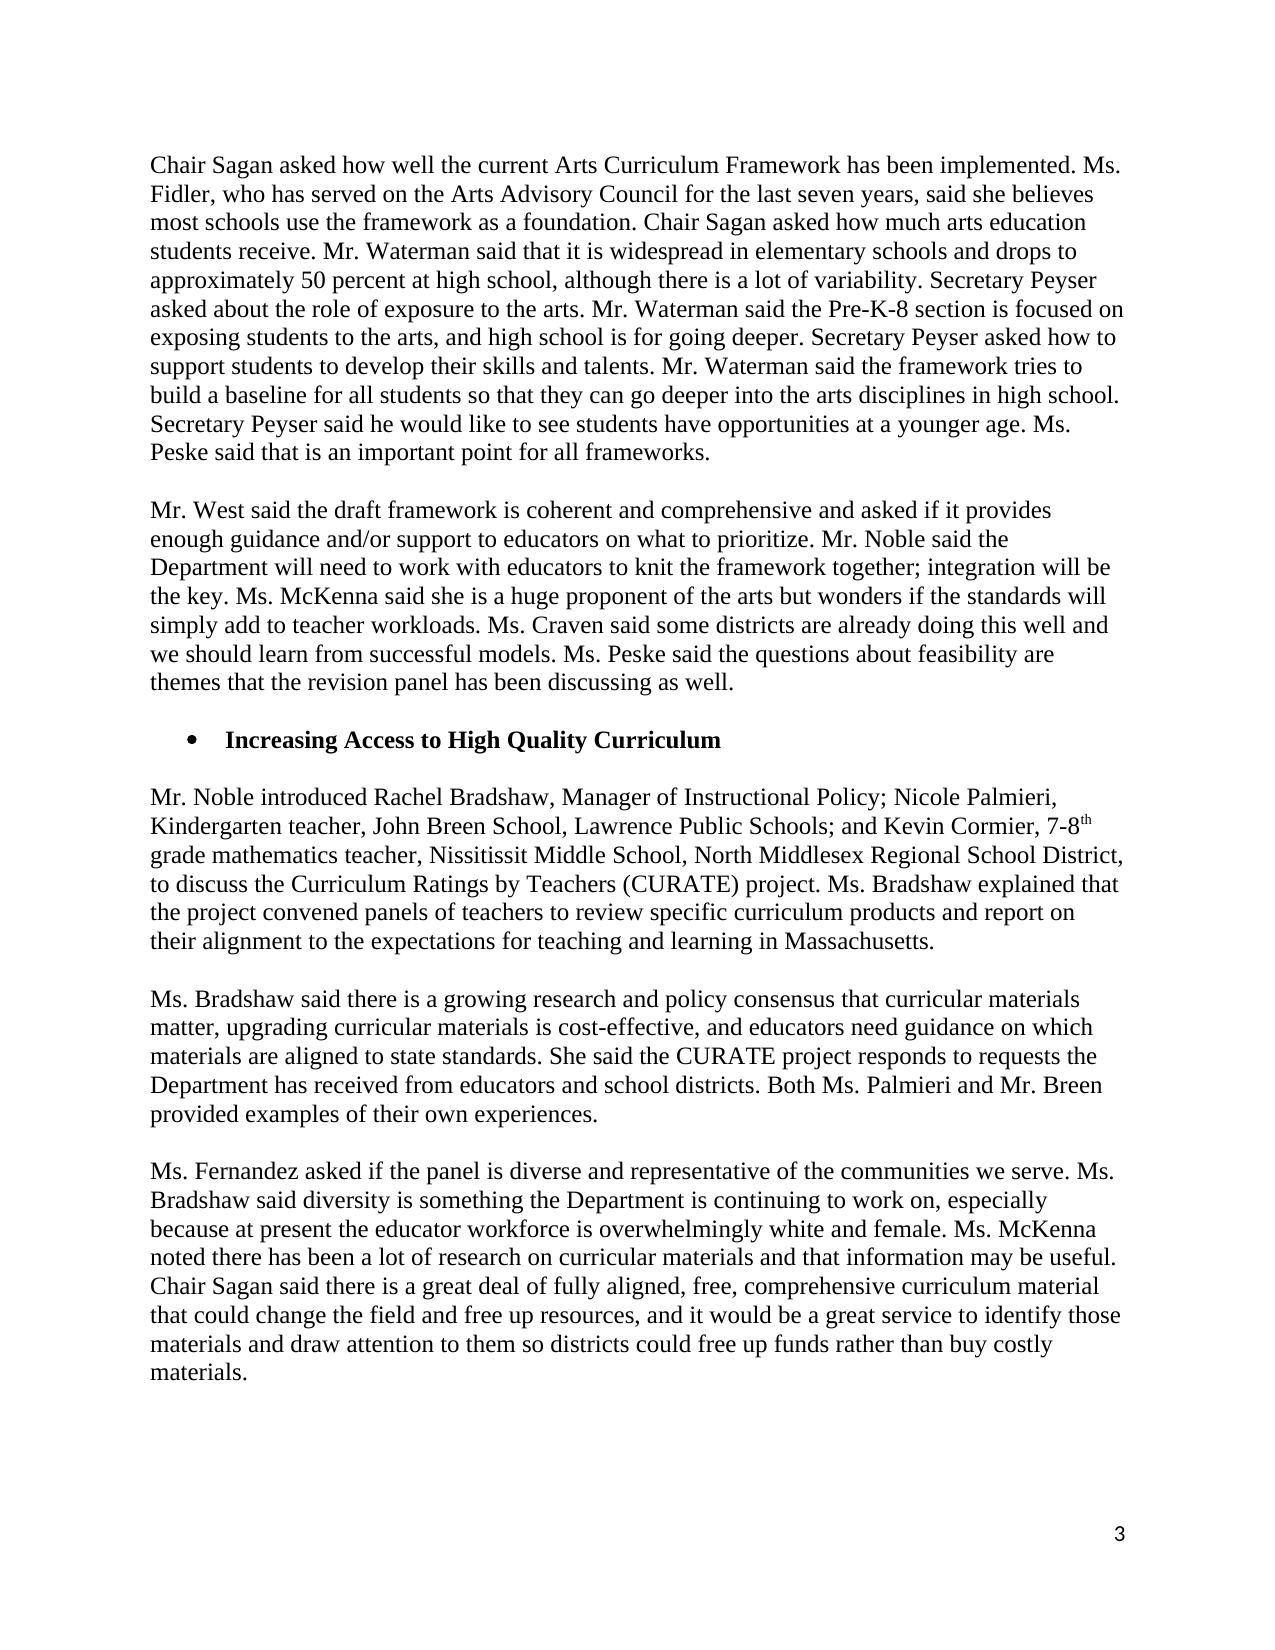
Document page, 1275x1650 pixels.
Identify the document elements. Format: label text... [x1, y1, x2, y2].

text Ms. Fernandez asked if the panel is diverse and representative of the communities we serve. Ms. Bradshaw said diversity is something the Department is continuing to work on, especially because at present the educator workforce is overwhelmingly white and female. Ms. McKenna noted there has been a lot of research on curricular materials and that information may be useful. Chair Sagan said there is a great deal of fully aligned, free, comprehensive curriculum material that could change the field and free up resources, and it would be a great service to identify those materials and draw attention to them so districts could free up funds rather than buy costly materials. [150, 1156, 1125, 1386]
text Ms. Bradshaw said there is a growing research and policy consensus that curricular materials matter, upgrading curricular materials is cost-effective, and educators need guidance on which materials are aligned to state standards. She said the CURATE project responds to requests the Department has received from educators and school districts. Both Ms. Palmieri and Mr. Breen provided examples of their own experiences. [150, 984, 1125, 1127]
text Mr. West said the draft framework is coherent and comprehensive and asked if it provides enough guidance and/or support to educators on what to prioritize. Mr. Noble said the Department will need to work with educators to knit the framework together; integration will be the key. Ms. McKenna said she is a huge proponent of the arts but wonders if the standards will simply add to teacher workloads. Ms. Craven said some districts are already doing this well and we should learn from successful models. Ms. Peske said the questions about feasibility are themes that the revision panel has been discussing as well. [150, 495, 1125, 696]
text Mr. Noble introduced Rachel Bradshaw, Manager of Instructional Policy; Nicole Palmieri, Kindergarten teacher, John Breen School, Lawrence Public Schools; and Kevin Cormier, 7-8th grade mathematics teacher, Nissitissit Middle School, North Middlesex Regional School District, to discuss the Curriculum Ratings by Teachers (CURATE) project. Ms. Bradshaw explained that the project convened panels of teachers to review specific curriculum products and report on their alignment to the expectations for teaching and learning in Massachusetts. [150, 782, 1125, 955]
list Increasing Access to High Quality Curriculum [187, 725, 1125, 754]
text Chair Sagan asked how well the current Arts Curriculum Framework has been implemented. Ms. Fidler, who has served on the Arts Advisory Council for the last seven years, said she believes most schools use the framework as a foundation. Chair Sagan asked how much arts education students receive. Mr. Waterman said that it is widespread in elementary schools and drops to approximately 50 percent at high school, although there is a lot of variability. Secretary Peyser asked about the role of exposure to the arts. Mr. Waterman said the Pre-K-8 section is focused on exposing students to the arts, and high school is for going deeper. Secretary Peyser asked how to support students to develop their skills and talents. Mr. Waterman said the framework tries to build a baseline for all students so that they can go deeper into the arts disciplines in high school. Secretary Peyser said he would like to see students have opportunities at a younger age. Ms. Peske said that is an important point for all frameworks. [150, 150, 1125, 466]
